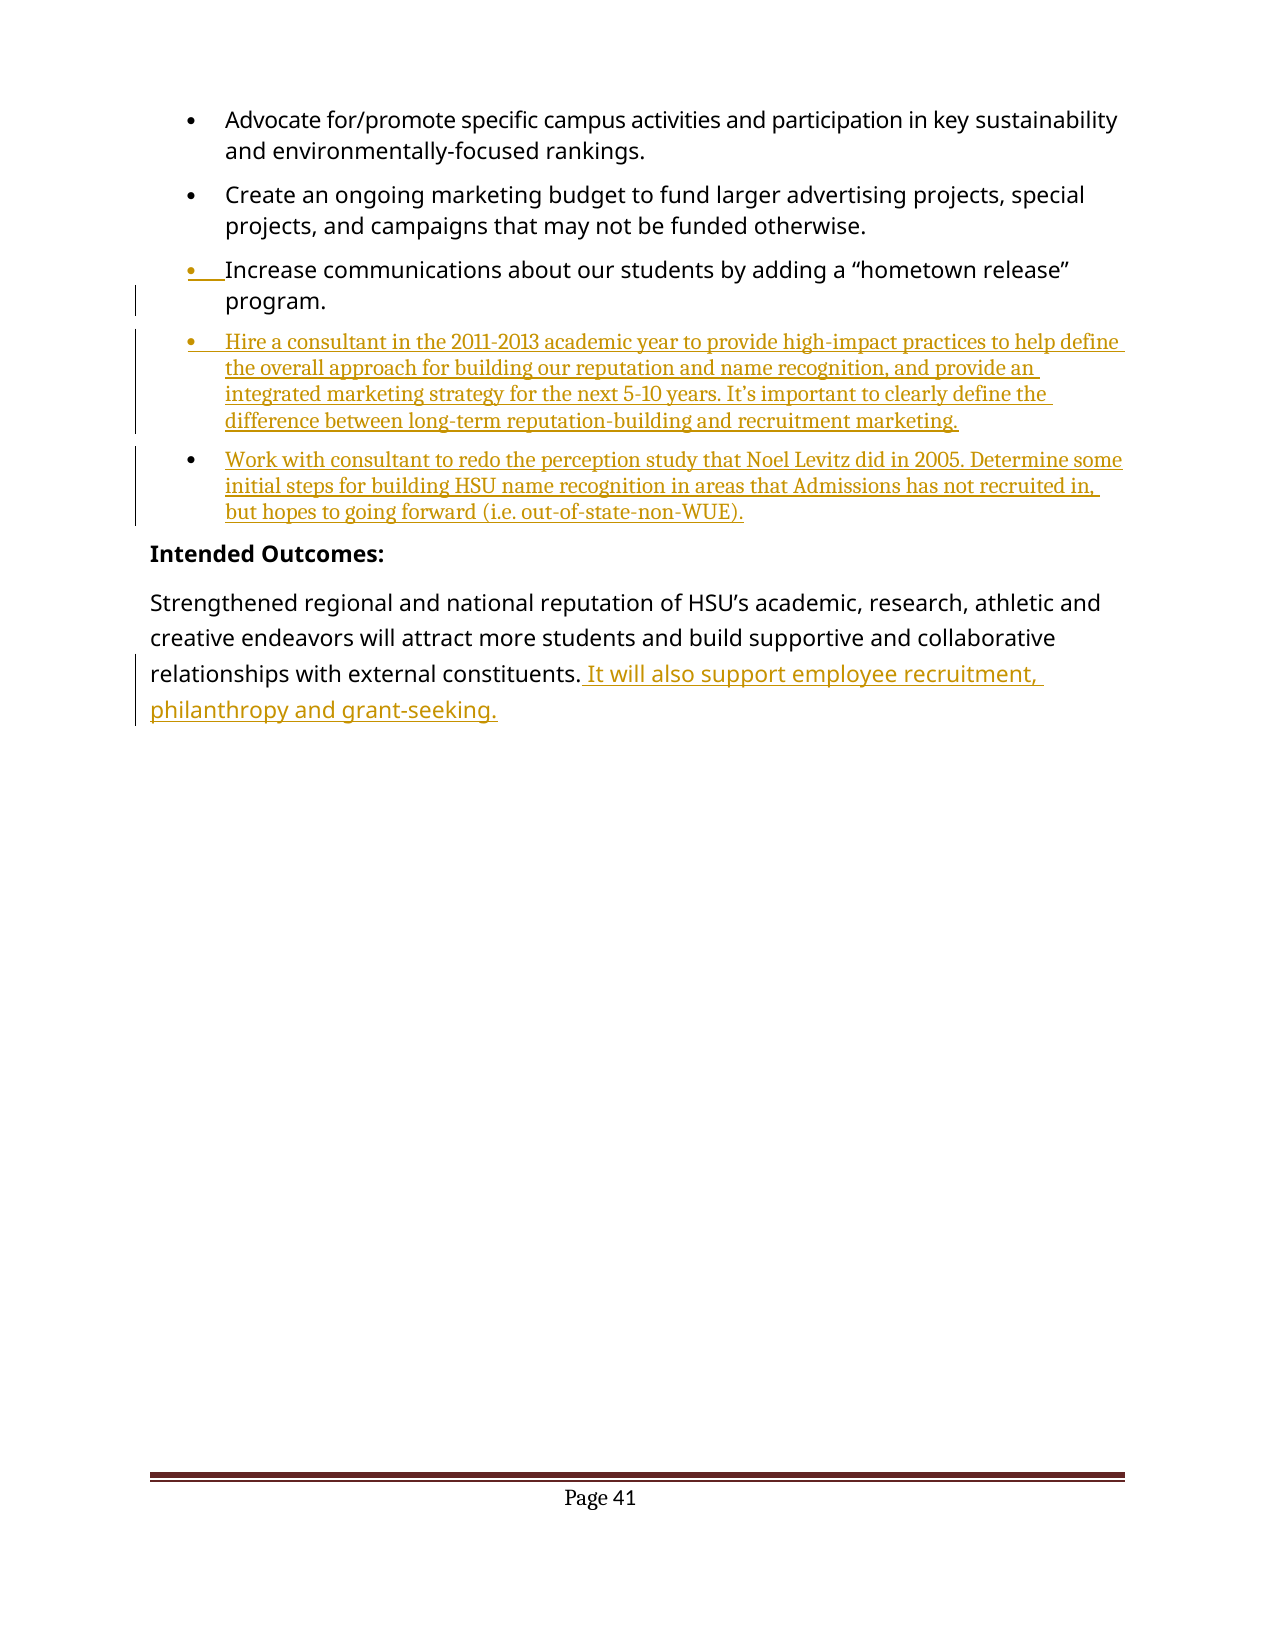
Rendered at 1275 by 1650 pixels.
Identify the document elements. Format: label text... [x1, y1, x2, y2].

text Strengthened regional and national reputation of HSU’s academic, research, athletic and creative endeavors will attract more students and build supportive and collaborative relationships with external constituents. [150, 586, 1125, 726]
text Intended Outcomes: [150, 538, 1125, 569]
list Increase communications about our students by adding a “hometown release” program. [187, 253, 1125, 316]
list Create an ongoing marketing budget to fund larger advertising projects, special projects, and campaigns that may not be funded otherwise. [187, 178, 1125, 241]
list Advocate for/promote specific campus activities and participation in key sustainability and environmentally-focused rankings. [187, 103, 1125, 166]
